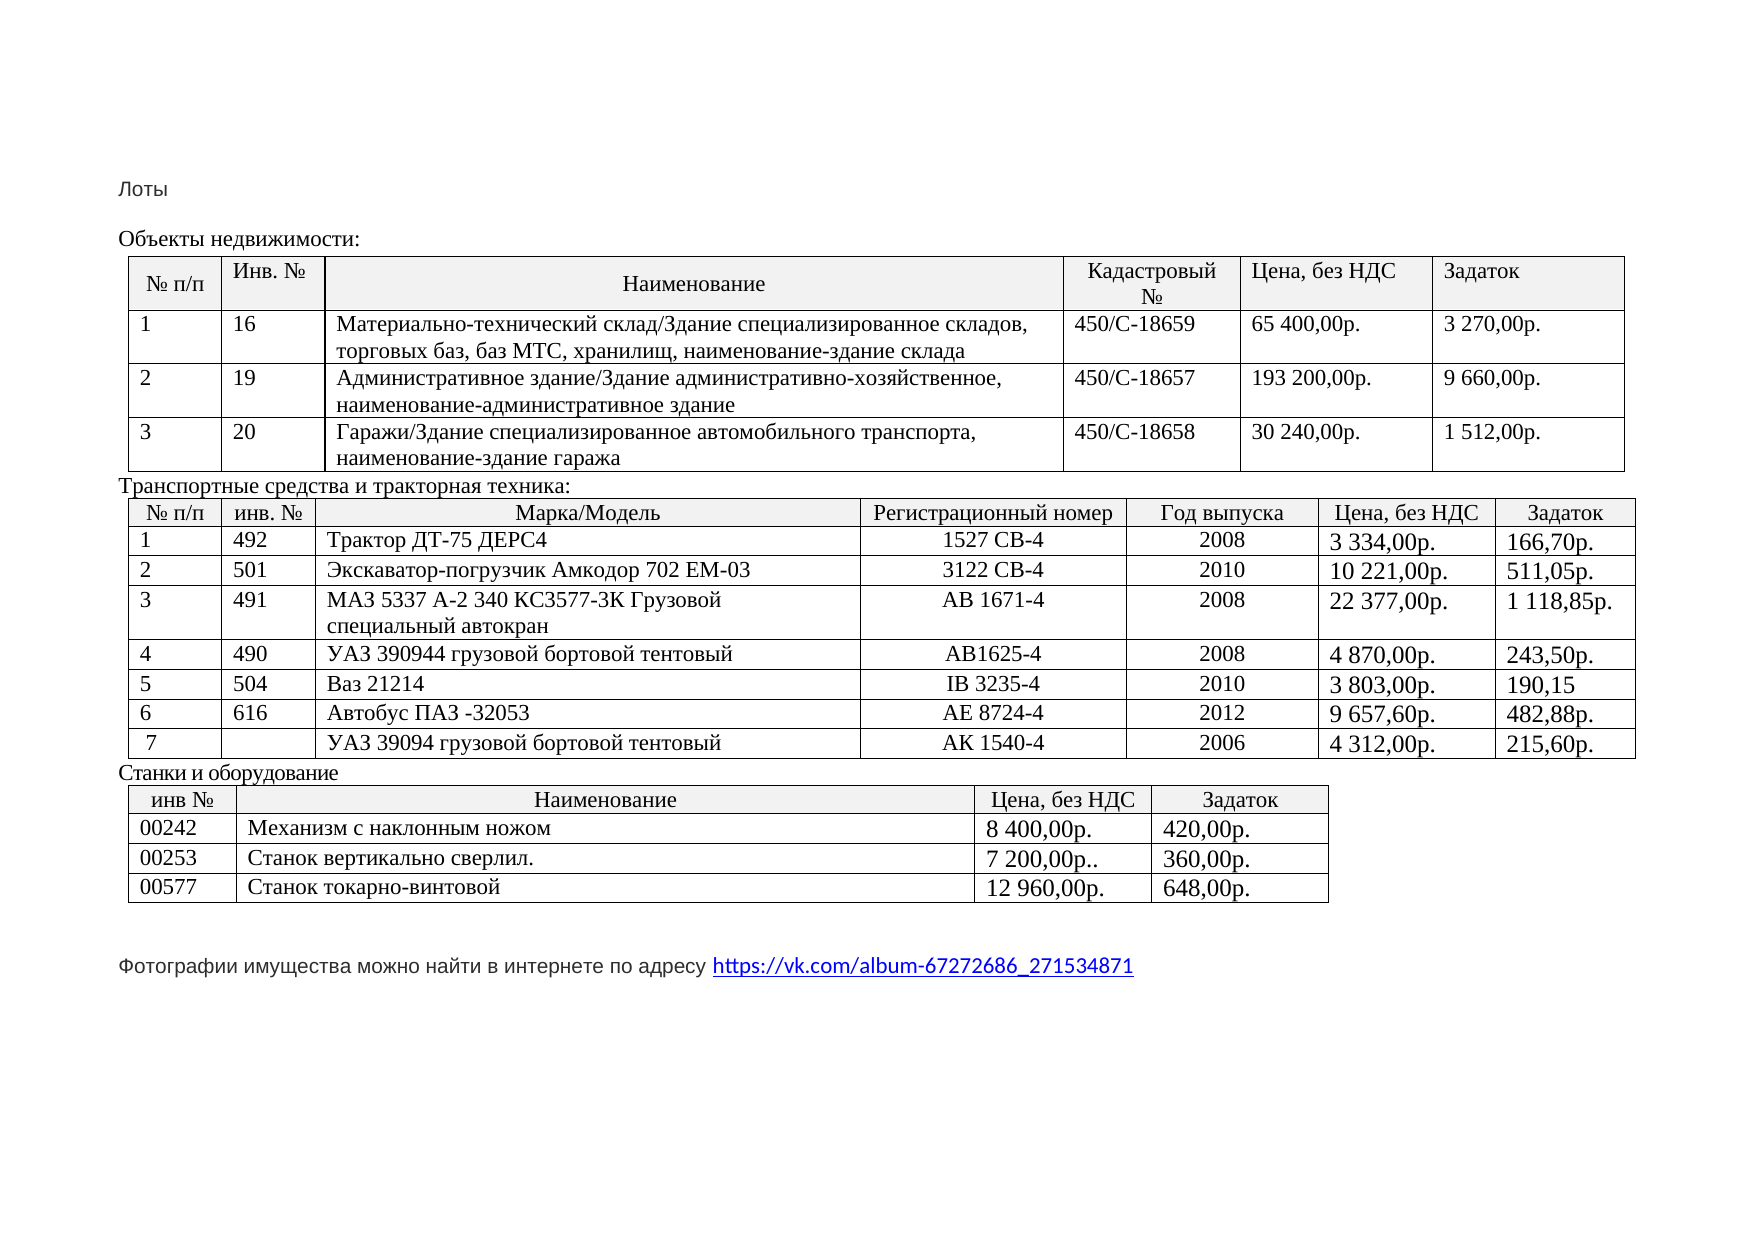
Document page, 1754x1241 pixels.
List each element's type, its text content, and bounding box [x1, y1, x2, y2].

table_header № п/п [129, 499, 221, 526]
table_cell 2010 [1127, 556, 1318, 585]
table_header Марка/Модель [316, 499, 860, 526]
table_header Наименование [237, 786, 974, 813]
table_cell 648,00р. [1152, 874, 1328, 902]
table_cell Станок вертикально сверлил. [237, 844, 974, 872]
table_cell 00253 [129, 844, 236, 872]
table_cell 6 [129, 700, 221, 728]
table_cell 504 [222, 670, 315, 698]
table_cell 2008 [1127, 640, 1318, 669]
table_cell 22 377,00р. [1319, 586, 1495, 639]
table_cell 2010 [1127, 670, 1318, 698]
table_cell 00242 [129, 814, 236, 843]
table_header Регистрационный номер [861, 499, 1126, 526]
table_cell Автобус ПАЗ -32053 [316, 700, 860, 728]
table_cell 491 [222, 586, 315, 639]
table_cell 193 200,00р. [1241, 364, 1432, 417]
table_cell 65 400,00р. [1241, 311, 1432, 363]
table_cell 9 660,00р. [1433, 364, 1624, 417]
table_cell УАЗ 39094 грузовой бортовой тентовый [316, 729, 860, 758]
table_cell 501 [222, 556, 315, 585]
table_cell АЕ 8724-4 [861, 700, 1126, 728]
table_cell 19 [222, 364, 324, 417]
table_cell Гаражи/Здание специализированное автомобильного транспорта, наименование-здание гаража [326, 418, 1063, 471]
table_cell 2006 [1127, 729, 1318, 758]
table_cell 511,05р. [1496, 556, 1635, 585]
table_cell Трактор ДТ-75 ДЕРС4 [316, 527, 860, 555]
table_cell Механизм с наклонным ножом [237, 814, 974, 843]
table_cell АВ 1671-4 [861, 586, 1126, 639]
table_cell 30 240,00р. [1241, 418, 1432, 471]
table_cell 12 960,00р. [975, 874, 1151, 902]
table_cell 8 400,00р. [975, 814, 1151, 843]
table_cell 215,60р. [1496, 729, 1635, 758]
table_cell 3 [129, 586, 221, 639]
table_cell 490 [222, 640, 315, 669]
table_cell 1 512,00р. [1433, 418, 1624, 471]
table_cell АК 1540-4 [861, 729, 1126, 758]
text Фотографии имущества можно найти в интернете по адресу https://vk.com/album-67272686_271534871 [118, 952, 1636, 979]
table_cell 190,15 [1496, 670, 1635, 698]
table_cell 616 [222, 700, 315, 728]
table_cell 7 [129, 729, 221, 758]
table_cell Экскаватор-погрузчик Амкодор 702 ЕМ-03 [316, 556, 860, 585]
table_cell 450/С-18659 [1064, 311, 1240, 363]
table_cell 166,70р. [1496, 527, 1635, 555]
table_cell 3 [129, 418, 221, 471]
table_cell Материально-технический склад/Здание специализированное складов, торговых баз, баз МТС, хранилищ, наименование-здание склада [326, 311, 1063, 363]
table_header Цена, без НДС [1319, 499, 1495, 526]
table_cell 482,88р. [1496, 700, 1635, 728]
table_cell 4 [129, 640, 221, 669]
table_cell 1 118,85р. [1496, 586, 1635, 639]
table_cell 2 [129, 364, 221, 417]
table_cell 4 312,00р. [1319, 729, 1495, 758]
table_cell [222, 729, 315, 758]
table_header Кадастровый № [1064, 257, 1240, 309]
table_cell 3 334,00р. [1319, 527, 1495, 555]
table_cell 2012 [1127, 700, 1318, 728]
table_cell Административное здание/Здание административно-хозяйственное, наименование-административное здание [326, 364, 1063, 417]
table_header Задаток [1152, 786, 1328, 813]
table_header инв № [129, 786, 236, 813]
table_cell УАЗ 390944 грузовой бортовой тентовый [316, 640, 860, 669]
table_cell 16 [222, 311, 324, 363]
table_cell 450/С-18657 [1064, 364, 1240, 417]
table_cell 420,00р. [1152, 814, 1328, 843]
table_cell 2 [129, 556, 221, 585]
table_cell 3122 СВ-4 [861, 556, 1126, 585]
table_cell 360,00р. [1152, 844, 1328, 872]
table_cell 1 [129, 311, 221, 363]
table_cell 3 803,00р. [1319, 670, 1495, 698]
table_cell Станок токарно-винтовой [237, 874, 974, 902]
table_cell 5 [129, 670, 221, 698]
table_cell 450/С-18658 [1064, 418, 1240, 471]
table_header Цена, без НДС [975, 786, 1151, 813]
table_cell 2008 [1127, 586, 1318, 639]
table_cell 3 270,00р. [1433, 311, 1624, 363]
table_cell 7 200,00р.. [975, 844, 1151, 872]
text Лоты [118, 177, 1636, 201]
table_cell 243,50р. [1496, 640, 1635, 669]
table_cell 20 [222, 418, 324, 471]
table_cell МАЗ 5337 А-2 340 КС3577-3К Грузовой специальный автокран [316, 586, 860, 639]
table_cell 1527 СВ-4 [861, 527, 1126, 555]
table_header Инв. № [222, 257, 324, 309]
table_cell 00577 [129, 874, 236, 902]
text Объекты недвижимости: [118, 226, 1636, 252]
table_header инв. № [222, 499, 315, 526]
table_header Год выпуска [1127, 499, 1318, 526]
table_cell 10 221,00р. [1319, 556, 1495, 585]
table_header Задаток [1433, 257, 1624, 309]
table_header № п/п [129, 257, 221, 309]
table_cell АВ1625-4 [861, 640, 1126, 669]
table_cell 2008 [1127, 527, 1318, 555]
table_cell 9 657,60р. [1319, 700, 1495, 728]
table_cell 4 870,00р. [1319, 640, 1495, 669]
text Транспортные средства и тракторная техника: [118, 472, 1636, 498]
table_cell 1 [129, 527, 221, 555]
table_cell 492 [222, 527, 315, 555]
text Станки и оборудование [118, 759, 1636, 785]
table_header Наименование [326, 257, 1063, 309]
table_header Цена, без НДС [1241, 257, 1432, 309]
table_cell Ваз 21214 [316, 670, 860, 698]
table_cell IB 3235-4 [861, 670, 1126, 698]
table_header Задаток [1496, 499, 1635, 526]
